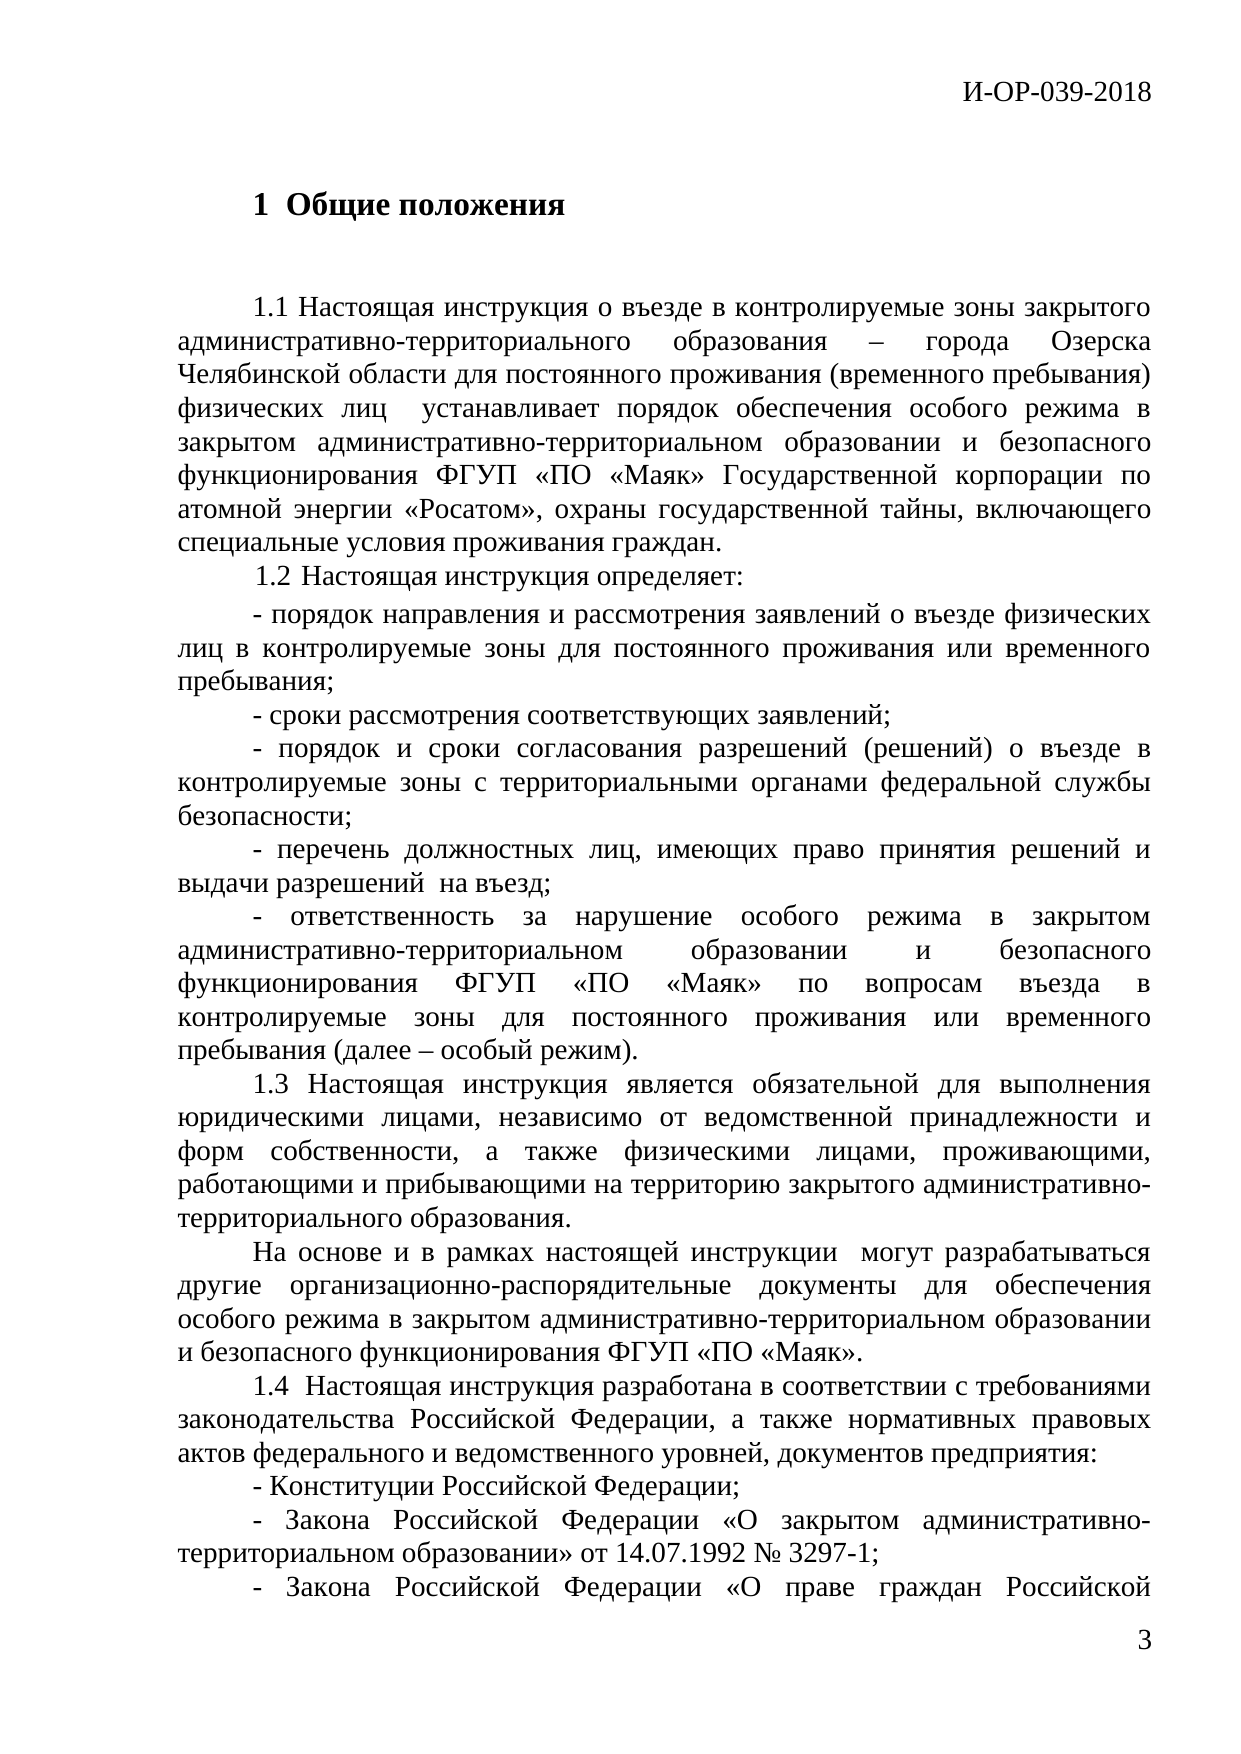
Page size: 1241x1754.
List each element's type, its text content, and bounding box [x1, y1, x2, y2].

list Настоящая инструкция определяет: [254, 558, 1152, 591]
text 1.3 Настоящая инструкция является обязательной для выполнения юридическими лицами, независимо от ведомственной принадлежности и форм собственности, а также физическими лицами, проживающими, работающими и прибывающими на территорию закрытого административно-территориального образования. [177, 1066, 1152, 1234]
text На основе и в рамках настоящей инструкции могут разрабатываться другие организационно-распорядительные документы для обеспечения особого режима в закрытом административно-территориальном образовании и безопасного функционирования ФГУП «ПО «Маяк». [177, 1234, 1152, 1368]
text - Закона Российской Федерации «О закрытом административно-территориальном образовании» от 14.07.1992 № 3297-1; [177, 1502, 1152, 1569]
text - порядок направления и рассмотрения заявлений о въезде физических лиц в контролируемые зоны для постоянного проживания или временного пребывания; [177, 596, 1152, 697]
text - сроки рассмотрения соответствующих заявлений; [177, 697, 1152, 731]
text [177, 1569, 1152, 1603]
text - перечень должностных лиц, имеющих право принятия решений и выдачи разрешений на въезд; [177, 831, 1152, 898]
text - Конституции Российской Федерации; [177, 1468, 1152, 1502]
text 1.4 Настоящая инструкция разработана в соответствии с требованиями законодательства Российской Федерации, а также нормативных правовых актов федерального и ведомственного уровней, документов предприятия: [177, 1368, 1152, 1468]
text - ответственность за нарушение особого режима в закрытом административно-территориальном образовании и безопасного функционирования ФГУП «ПО «Маяк» по вопросам въезда в контролируемые зоны для постоянного проживания или временного пребывания (далее – особый режим). [177, 898, 1152, 1066]
text 1 Общие положения [177, 184, 1152, 222]
text 1.1 Настоящая инструкция о въезде в контролируемые зоны закрытого административно-территориального образования – города Озерска Челябинской области для постоянного проживания (временного пребывания) физических лиц устанавливает порядок обеспечения особого режима в закрытом административно-территориальном образовании и безопасного функционирования ФГУП «ПО «Маяк» Государственной корпорации по атомной энергии «Росатом», охраны государственной тайны, включающего специальные условия проживания граждан. [177, 289, 1152, 558]
text - порядок и сроки согласования разрешений (решений) о въезде в контролируемые зоны с территориальными органами федеральной службы безопасности; [177, 731, 1152, 831]
